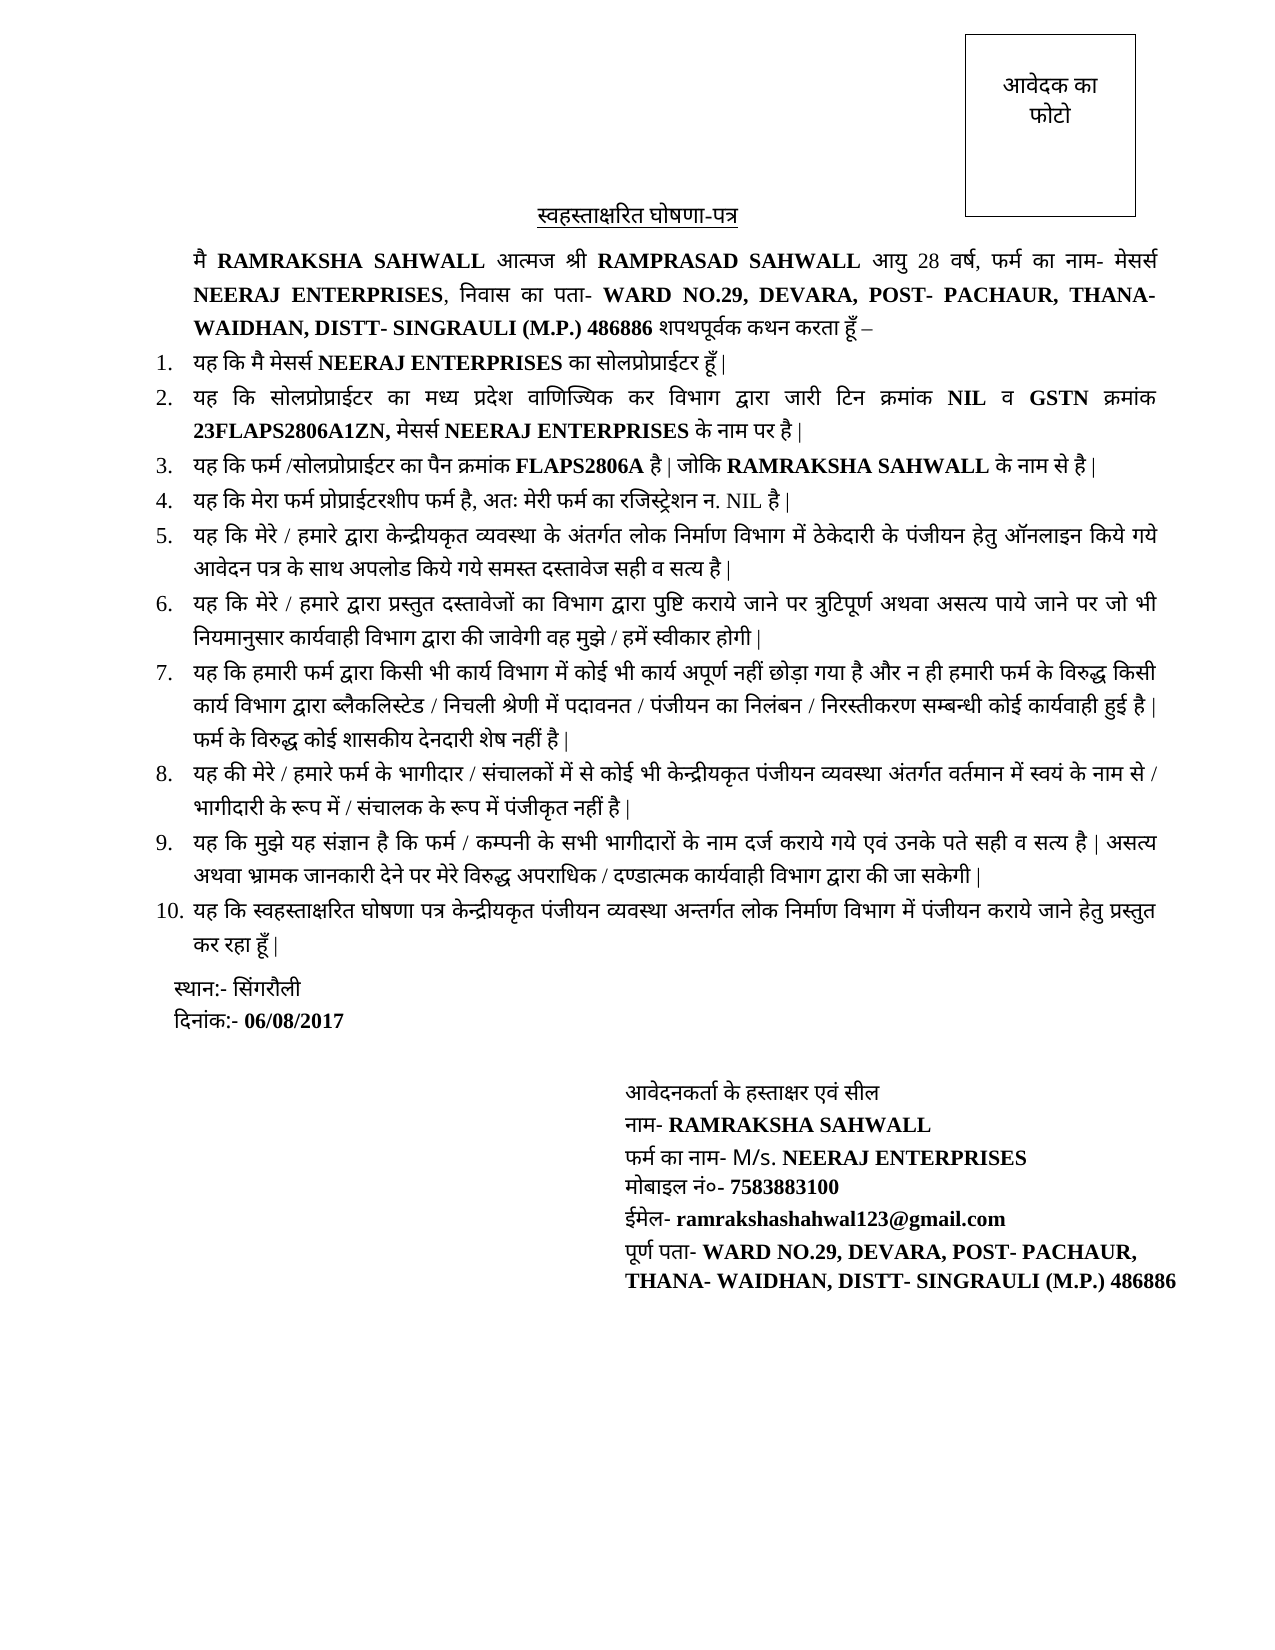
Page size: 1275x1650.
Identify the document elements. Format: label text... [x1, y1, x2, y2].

list यह कि मै मेसर्स NEERAJ ENTERPRISES का सोलप्रोप्राईटर हूँ | [156, 349, 1157, 379]
list यह कि स्वहस्ताक्षरित घोषणा पत्र केन्द्रीयकृत पंजीयन व्यवस्था अन्तर्गत लोक निर्माण विभाग में पंजीयन कराये जाने हेतु प्रस्तुत कर रहा हूँ | [156, 897, 1157, 961]
list यह कि फर्म /सोलप्रोप्राईटर का पैन क्रमांक FLAPS2806A है | जोकि RAMRAKSHA SAHWALL के नाम से है | [156, 452, 1181, 483]
list यह कि सोलप्रोप्राईटर का मध्य प्रदेश वाणिज्यिक कर विभाग द्वारा जारी टिन क्रमांक NIL व GSTN क्रमांक 23FLAPS2806A1ZN, मेसर्स NEERAJ ENTERPRISES के नाम पर है | [156, 384, 1157, 448]
list यह कि मेरा फर्म प्रोप्राईटरशीप फर्म है, अतः मेरी फर्म का रजिस्ट्रेशन न. NIL है | [156, 487, 1157, 517]
list मै RAMRAKSHA SAHWALL आत्मज श्री RAMPRASAD SAHWALL आयु 28 वर्ष, फर्म का नाम- मेसर्स NEERAJ ENTERPRISES, निवास का पता- WARD NO.29, DEVARA, POST- PACHAUR, THANA- WAIDHAN, DISTT- SINGRAULI (M.P.) 486886 शपथपूर्वक कथन करता हूँ – [193, 248, 1157, 345]
list यह कि मेरे / हमारे द्वारा प्रस्तुत दस्तावेजों का विभाग द्वारा पुष्टि कराये जाने पर त्रुटिपूर्ण अथवा असत्य पाये जाने पर जो भी नियमानुसार कार्यवाही विभाग द्वारा की जावेगी वह मुझे / हमें स्वीकार होगी | [156, 590, 1157, 654]
list यह कि मुझे यह संज्ञान है कि फर्म / कम्पनी के सभी भागीदारों के नाम दर्ज कराये गये एवं उनके पते सही व सत्य है | असत्य अथवा भ्रामक जानकारी देने पर मेरे विरुद्ध अपराधिक / दण्डात्मक कार्यवाही विभाग द्वारा की जा सकेगी | [156, 829, 1157, 893]
list यह कि हमारी फर्म द्वारा किसी भी कार्य विभाग में कोई भी कार्य अपूर्ण नहीं छोड़ा गया है और न ही हमारी फर्म के विरुद्ध किसी कार्य विभाग द्वारा ब्लैकलिस्टेड / निचली श्रेणी में पदावनत / पंजीयन का निलंबन / निरस्तीकरण सम्बन्धी कोई कार्यवाही हुई है | फर्म के विरुद्ध कोई शासकीय देनदारी शेष नहीं है | [156, 658, 1157, 756]
text स्वहस्ताक्षरित घोषणा-पत्र [118, 202, 1157, 233]
list यह कि मेरे / हमारे द्वारा केन्द्रीयकृत व्यवस्था के अंतर्गत लोक निर्माण विभाग में ठेकेदारी के पंजीयन हेतु ऑनलाइन किये गये आवेदन पत्र के साथ अपलोड किये गये समस्त दस्तावेज सही व सत्य है | [156, 522, 1157, 586]
list यह की मेरे / हमारे फर्म के भागीदार / संचालकों में से कोई भी केन्द्रीयकृत पंजीयन व्यवस्था अंतर्गत वर्तमान में स्वयं के नाम से / भागीदारी के रूप में / संचालक के रूप में पंजीकृत नहीं है | [156, 761, 1157, 824]
